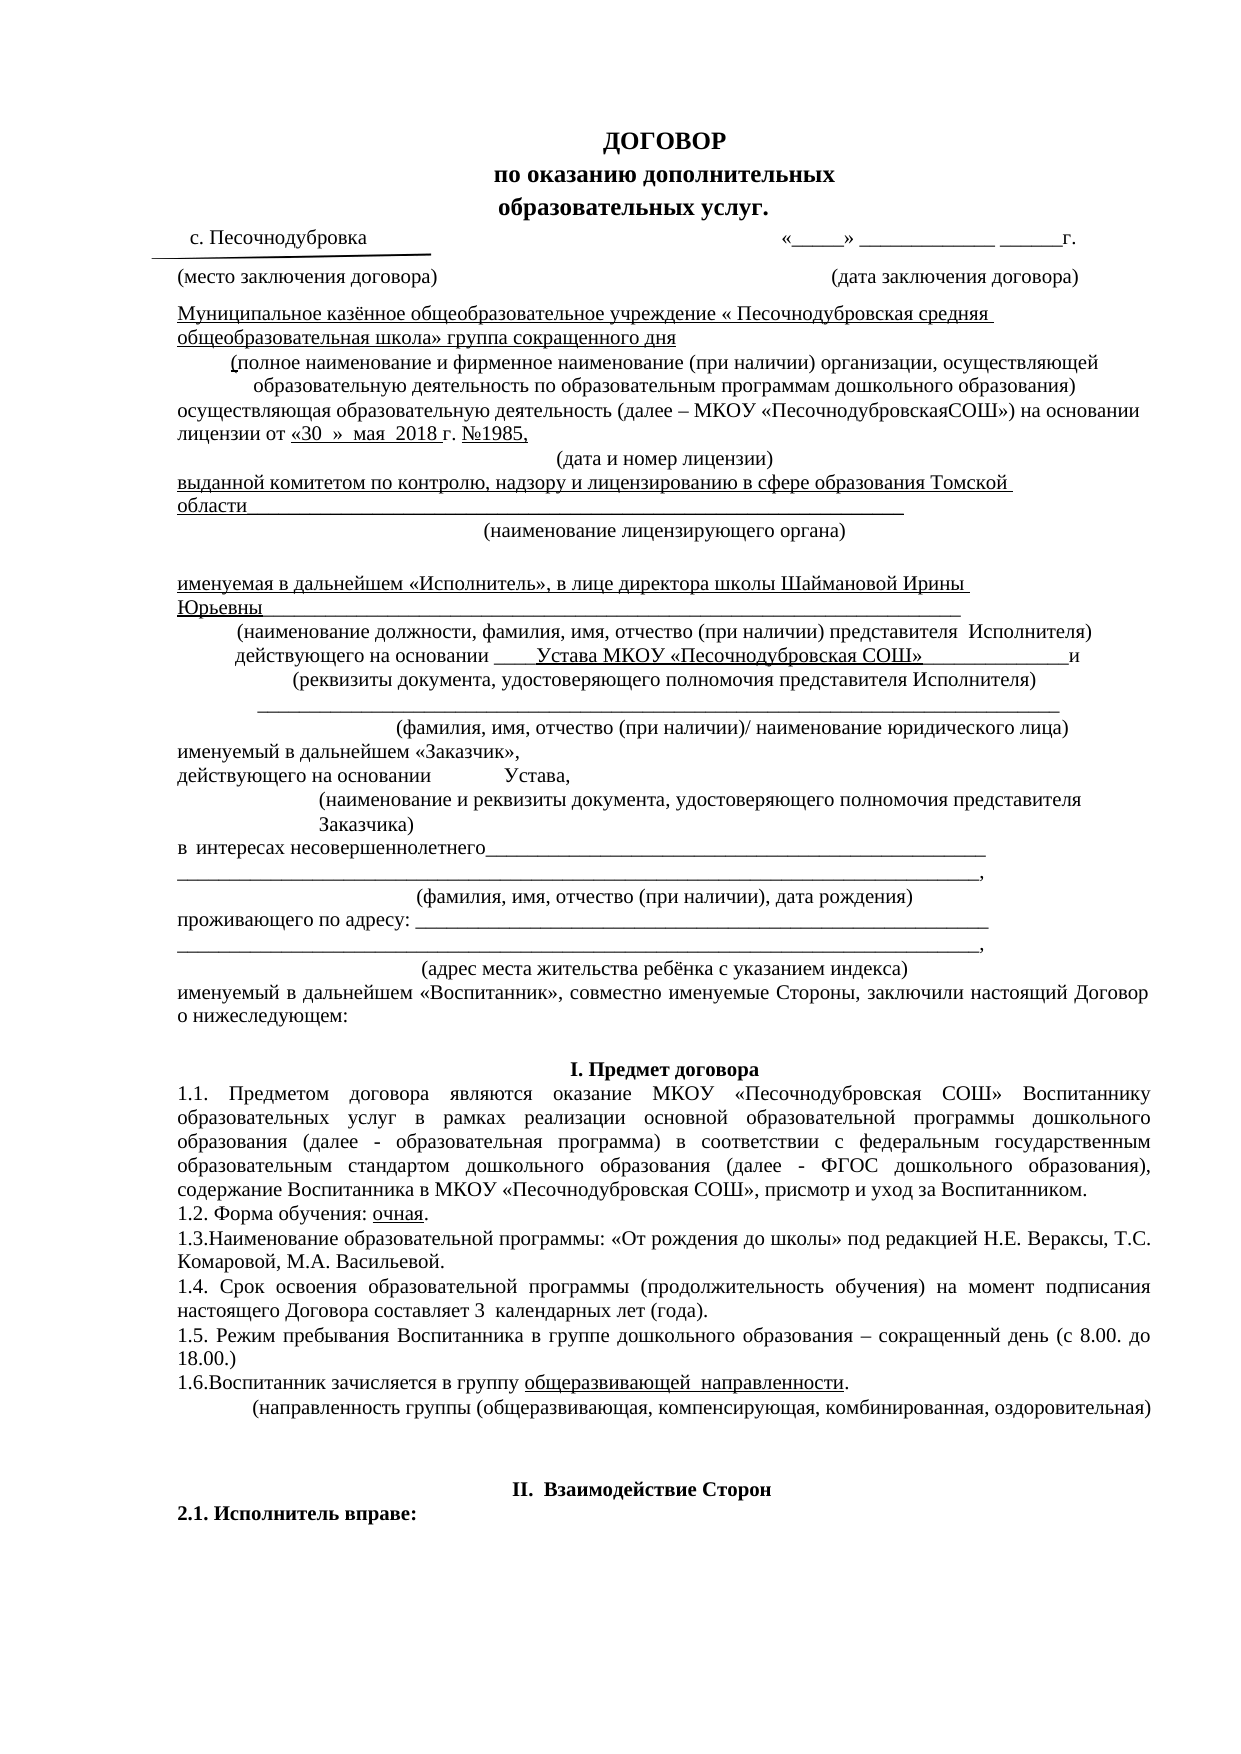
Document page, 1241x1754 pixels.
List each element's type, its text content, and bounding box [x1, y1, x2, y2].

text осуществляющая образовательную деятельность (далее – МКОУ «ПесочнодубровскаяСОШ») на основании лицензии от «30 » мая 2018 г. №1985, [177, 398, 1152, 445]
text образовательных услуг. [498, 192, 1152, 221]
text с. Песочнодубровка [189, 225, 706, 249]
text (дата и номер лицензии) [150, 446, 1179, 470]
text действующего на основании ____Устава МКОУ «Песочнодубровская СОШ»______________и [150, 643, 1164, 667]
text именуемый в дальнейшем «Заказчик», [177, 739, 1152, 763]
text (дата заключения договора) [831, 264, 1152, 288]
text действующего на основании Устава, [177, 763, 1152, 787]
text ДОГОВОР [150, 126, 1179, 155]
text 1.2. Форма обучения: очная. [177, 1201, 1152, 1225]
text именуемый в дальнейшем «Воспитанник», совместно именуемые Стороны, заключили настоящий Договор о нижеследующем: [177, 981, 1150, 1027]
text 1.4. Срок освоения образовательной программы (продолжительность обучения) на момент подписания настоящего Договора составляет 3 календарных лет (года). [177, 1275, 1152, 1322]
text 1.3.Наименование образовательной программы: «От рождения до школы» под редакцией Н.Е. Вераксы, Т.С. Комаровой, М.А. Васильевой. [177, 1226, 1152, 1273]
text по оказанию дополнительных [494, 159, 1152, 188]
text (фамилия, имя, отчество (при наличии), дата рождения) [150, 883, 1179, 908]
text (место заключения договора) [177, 264, 756, 288]
text выданной комитетом по контролю, надзору и лицензированию в сфере образования Томской области_______________________________________________________________ [177, 471, 1150, 517]
text (полное наименование и фирменное наименование (при наличии) организации, осуществляющей образовательную деятельность по образовательным программам дошкольного образования) [177, 350, 1152, 397]
text именуемая в дальнейшем «Исполнитель», в лице директора школы Шаймановой Ирины Юрьевны___________________________________________________________________ [177, 572, 1152, 619]
text проживающего по адресу: _______________________________________________________ [177, 908, 1152, 931]
text (реквизиты документа, удостоверяющего полномочия представителя Исполнителя) [150, 667, 1179, 691]
text I. Предмет договора [150, 1057, 1179, 1081]
text (наименование должности, фамилия, имя, отчество (при наличии) представителя Исполнителя) [150, 619, 1179, 643]
text _____________________________________________________________________________, [177, 931, 1152, 955]
list Взаимодействие Сторон [512, 1477, 1152, 1501]
text (наименование лицензирующего органа) [150, 518, 1179, 542]
text «_____» _____________ ______г. [781, 225, 1152, 249]
text _____________________________________________________________________________, [177, 859, 1152, 883]
list интересах несовершеннолетнего________________________________________________ [177, 836, 1152, 859]
text Муниципальное казённое общеобразовательное учреждение « Песочнодубровская средняя общеобразовательная школа» группа сокращенного дня [177, 302, 1152, 349]
text 2.1. Исполнитель вправе: [177, 1501, 1152, 1525]
text _____________________________________________________________________________ [150, 691, 1167, 715]
text 1.6.Воспитанник зачисляется в группу общеразвивающей направленности. [177, 1370, 1152, 1394]
text 1.5. Режим пребывания Воспитанника в группе дошкольного образования – сокращенный день (с 8.00. до 18.00.) [177, 1323, 1152, 1370]
text (направленность группы (общеразвивающая, компенсирующая, комбинированная, оздоровительная) [252, 1395, 1152, 1419]
text (адрес места жительства ребёнка с указанием индекса) [150, 956, 1179, 980]
picture [151, 253, 432, 259]
text (фамилия, имя, отчество (при наличии)/ наименование юридического лица) [396, 715, 1152, 739]
text (наименование и реквизиты документа, удостоверяющего полномочия представителя Заказчика) [319, 787, 1152, 836]
text 1.1. Предметом договора являются оказание МКОУ «Песочнодубровская СОШ» Воспитаннику образовательных услуг в рамках реализации основной образовательной программы дошкольного образования (далее - образовательная программа) в соответствии с федеральным государственным образовательным стандартом дошкольного образования (далее - ФГОС дошкольного образования), содержание Воспитанника в МКОУ «Песочнодубровская СОШ», присмотр и уход за Воспитанником. [177, 1082, 1152, 1201]
